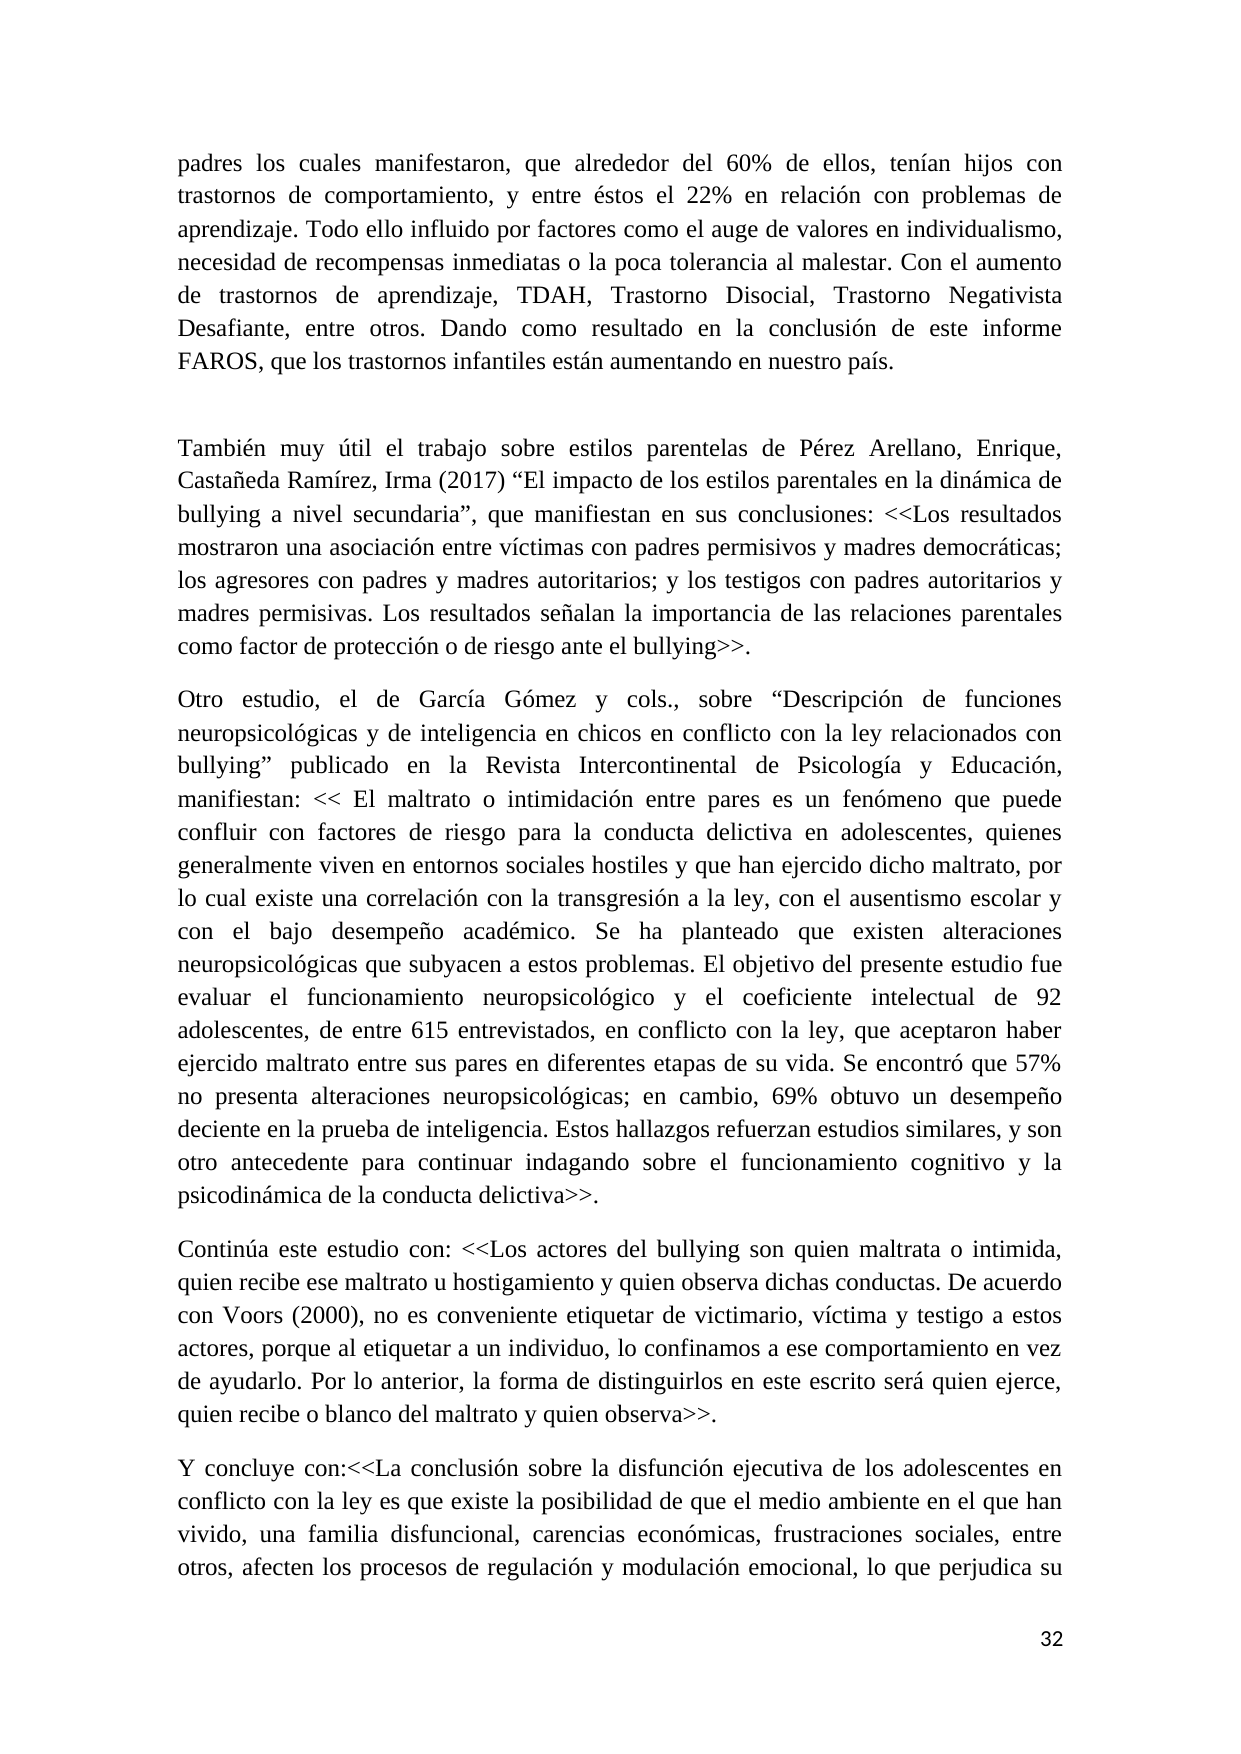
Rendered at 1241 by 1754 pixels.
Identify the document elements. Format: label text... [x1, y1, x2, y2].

text Continúa este estudio con: <<Los actores del bullying son quien maltrata o intimida, quien recibe ese maltrato u hostigamiento y quien observa dichas conductas. De acuerdo con Voors (2000), no es conveniente etiquetar de victimario, víctima y testigo a estos actores, porque al etiquetar a un individuo, lo confinamos a ese comportamiento en vez de ayudarlo. Por lo anterior, la forma de distinguirlos en este escrito será quien ejerce, quien recibe o blanco del maltrato y quien observa>>. [177, 1234, 1063, 1428]
text Otro estudio, el de García Gómez y cols., sobre “Descripción de funciones neuropsicológicas y de inteligencia en chicos en conflicto con la ley relacionados con bullying” publicado en la Revista Intercontinental de Psicología y Educación, manifiestan: << El maltrato o intimidación entre pares es un fenómeno que puede confluir con factores de riesgo para la conducta delictiva en adolescentes, quienes generalmente viven en entornos sociales hostiles y que han ejercido dicho maltrato, por lo cual existe una correlación con la transgresión a la ley, con el ausentismo escolar y con el bajo desempeño académico. Se ha planteado que existen alteraciones neuropsicológicas que subyacen a estos problemas. El objetivo del presente estudio fue evaluar el funcionamiento neuropsicológico y el coeficiente intelectual de 92 adolescentes, de entre 615 entrevistados, en conflicto con la ley, que aceptaron haber ejercido maltrato entre sus pares en diferentes etapas de su vida. Se encontró que 57% no presenta alteraciones neuropsicológicas; en cambio, 69% obtuvo un desempeño deciente en la prueba de inteligencia. Estos hallazgos refuerzan estudios similares, y son otro antecedente para continuar indagando sobre el funcionamiento cognitivo y la psicodinámica de la conducta delictiva>>. [177, 684, 1063, 1209]
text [177, 148, 1063, 374]
text También muy útil el trabajo sobre estilos parentelas de Pérez Arellano, Enrique, Castañeda Ramírez, Irma (2017) “El impacto de los estilos parentales en la dinámica de bullying a nivel secundaria”, que manifiestan en sus conclusiones: <<Los resultados mostraron una asociación entre víctimas con padres permisivos y madres democráticas; los agresores con padres y madres autoritarios; y los testigos con padres autoritarios y madres permisivas. Los resultados señalan la importancia de las relaciones parentales como factor de protección o de riesgo ante el bullying>>. [177, 433, 1063, 659]
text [177, 1453, 1063, 1581]
